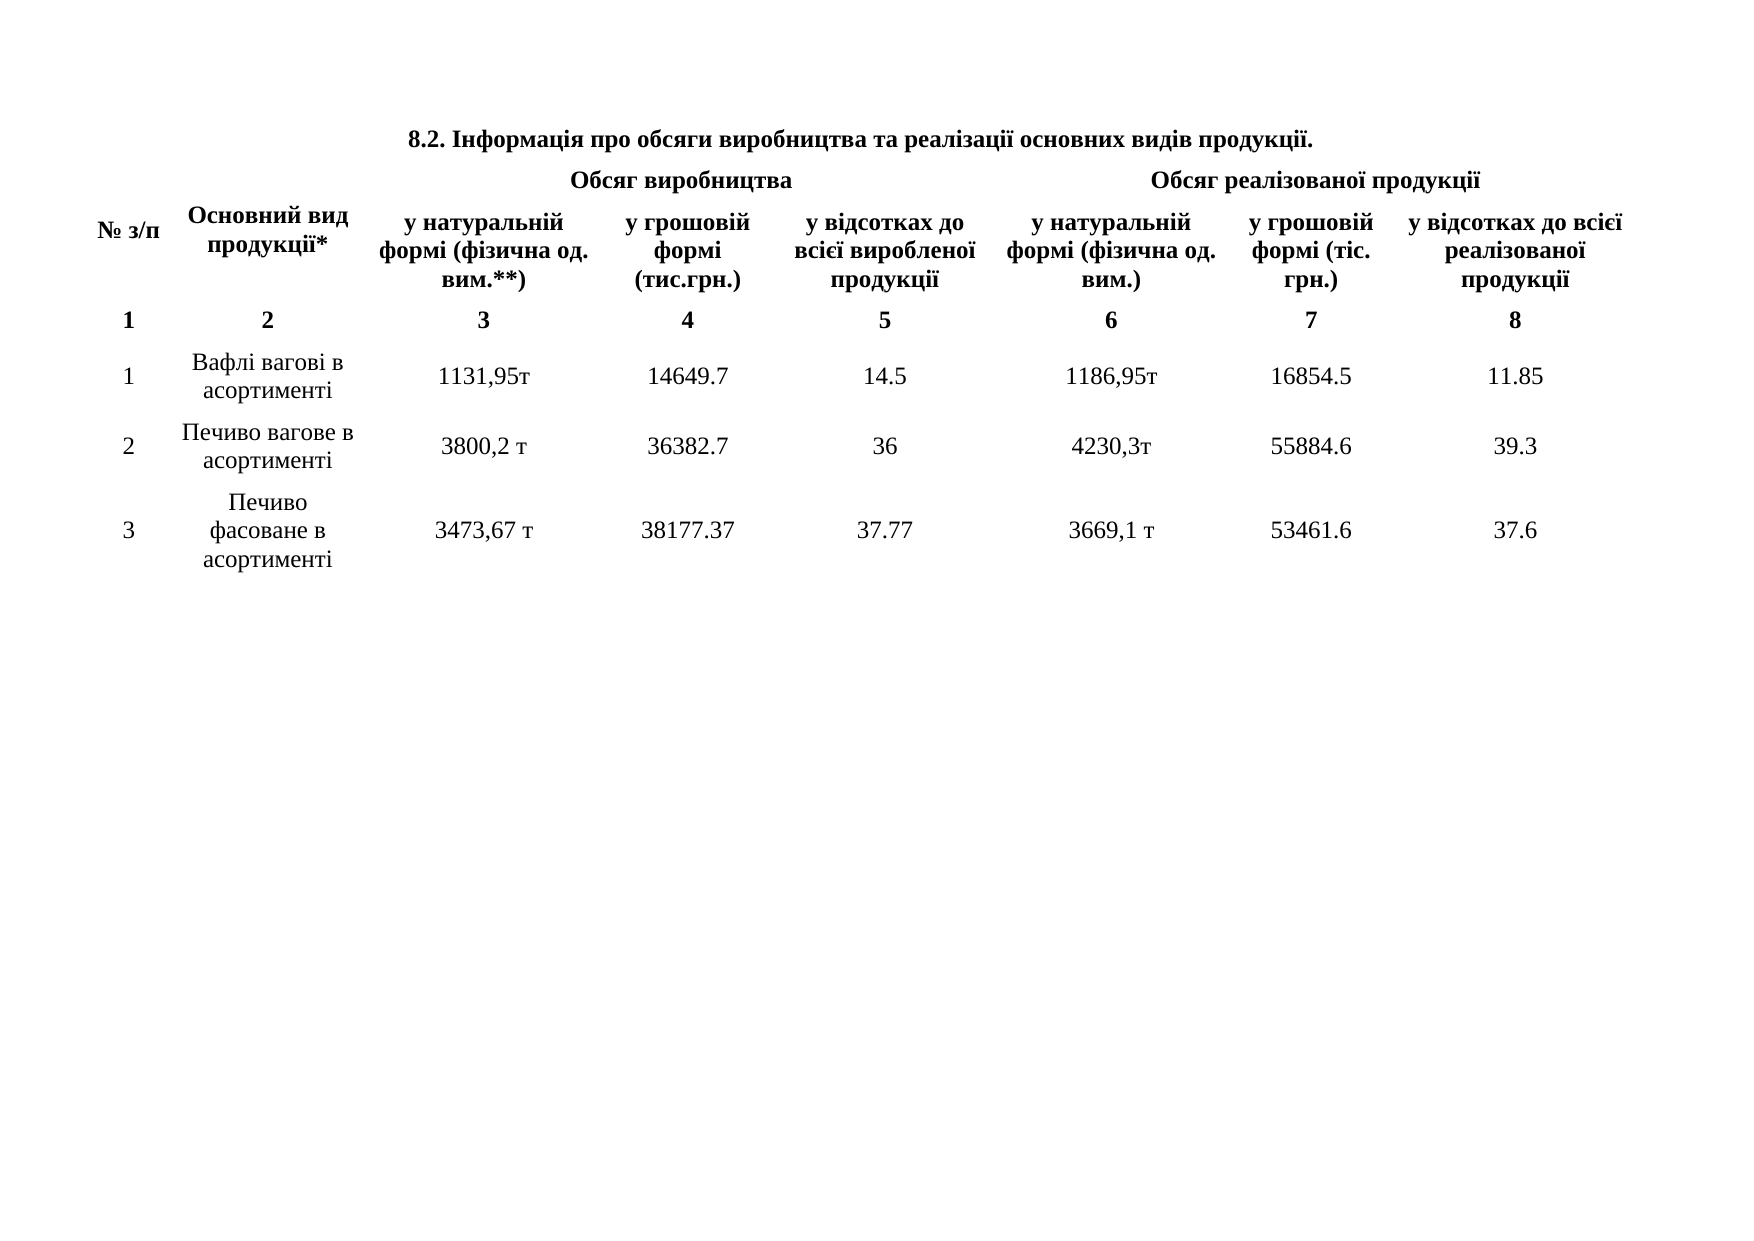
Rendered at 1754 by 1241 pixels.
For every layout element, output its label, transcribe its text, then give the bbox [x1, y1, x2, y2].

table_header Обсяг виробництва [366, 159, 996, 201]
table_cell у натуральній формі (фізична од. вим.) [996, 201, 1226, 299]
table_cell 1131,95т [366, 341, 602, 411]
table_cell 36 [773, 411, 996, 481]
table_cell 1 [87, 299, 170, 341]
table_cell 16854.5 [1226, 341, 1396, 411]
table_header Обсяг реалізованої продукції [996, 159, 1634, 201]
table_cell 14649.7 [602, 341, 773, 411]
table_header 8.2. Інформація про обсяги виробництва та реалізації основних видів продукції. [87, 118, 1634, 159]
table_header № з/п [87, 159, 170, 299]
table_cell 2 [87, 411, 170, 481]
table_cell Вафлi ваговi в асортиментi [170, 341, 366, 411]
table_cell 53461.6 [1226, 481, 1396, 579]
table_cell 1 [87, 341, 170, 411]
table_cell 37.6 [1396, 481, 1634, 579]
table_cell 1186,95т [996, 341, 1226, 411]
table_cell 38177.37 [602, 481, 773, 579]
table_cell 3 [87, 481, 170, 579]
table_cell Печиво фасоване в асортиментi [170, 481, 366, 579]
table_cell у грошовій формі (тис.грн.) [602, 201, 773, 299]
table_cell 11.85 [1396, 341, 1634, 411]
table_cell 3473,67 т [366, 481, 602, 579]
table_cell 8 [1396, 299, 1634, 341]
table_cell 3800,2 т [366, 411, 602, 481]
table_cell 7 [1226, 299, 1396, 341]
table_cell 4230,3т [996, 411, 1226, 481]
table_cell 55884.6 [1226, 411, 1396, 481]
table_cell 4 [602, 299, 773, 341]
table_cell 5 [773, 299, 996, 341]
table_cell Печиво вагове в асортиментi [170, 411, 366, 481]
table_cell 6 [996, 299, 1226, 341]
table_cell 39.3 [1396, 411, 1634, 481]
table_cell 2 [170, 299, 366, 341]
table_cell 3669,1 т [996, 481, 1226, 579]
table_cell у відсотках до всієї виробленої продукції [773, 201, 996, 299]
table_cell 37.77 [773, 481, 996, 579]
table_cell 14.5 [773, 341, 996, 411]
table_cell 3 [366, 299, 602, 341]
table_cell у натуральній формі (фізична од. вим.**) [366, 201, 602, 299]
table_cell у відсотках до всієї реалізованої продукції [1396, 201, 1634, 299]
table_cell у грошовій формі (тіс. грн.) [1226, 201, 1396, 299]
table_cell 36382.7 [602, 411, 773, 481]
table_header Основний вид продукції* [170, 159, 366, 299]
